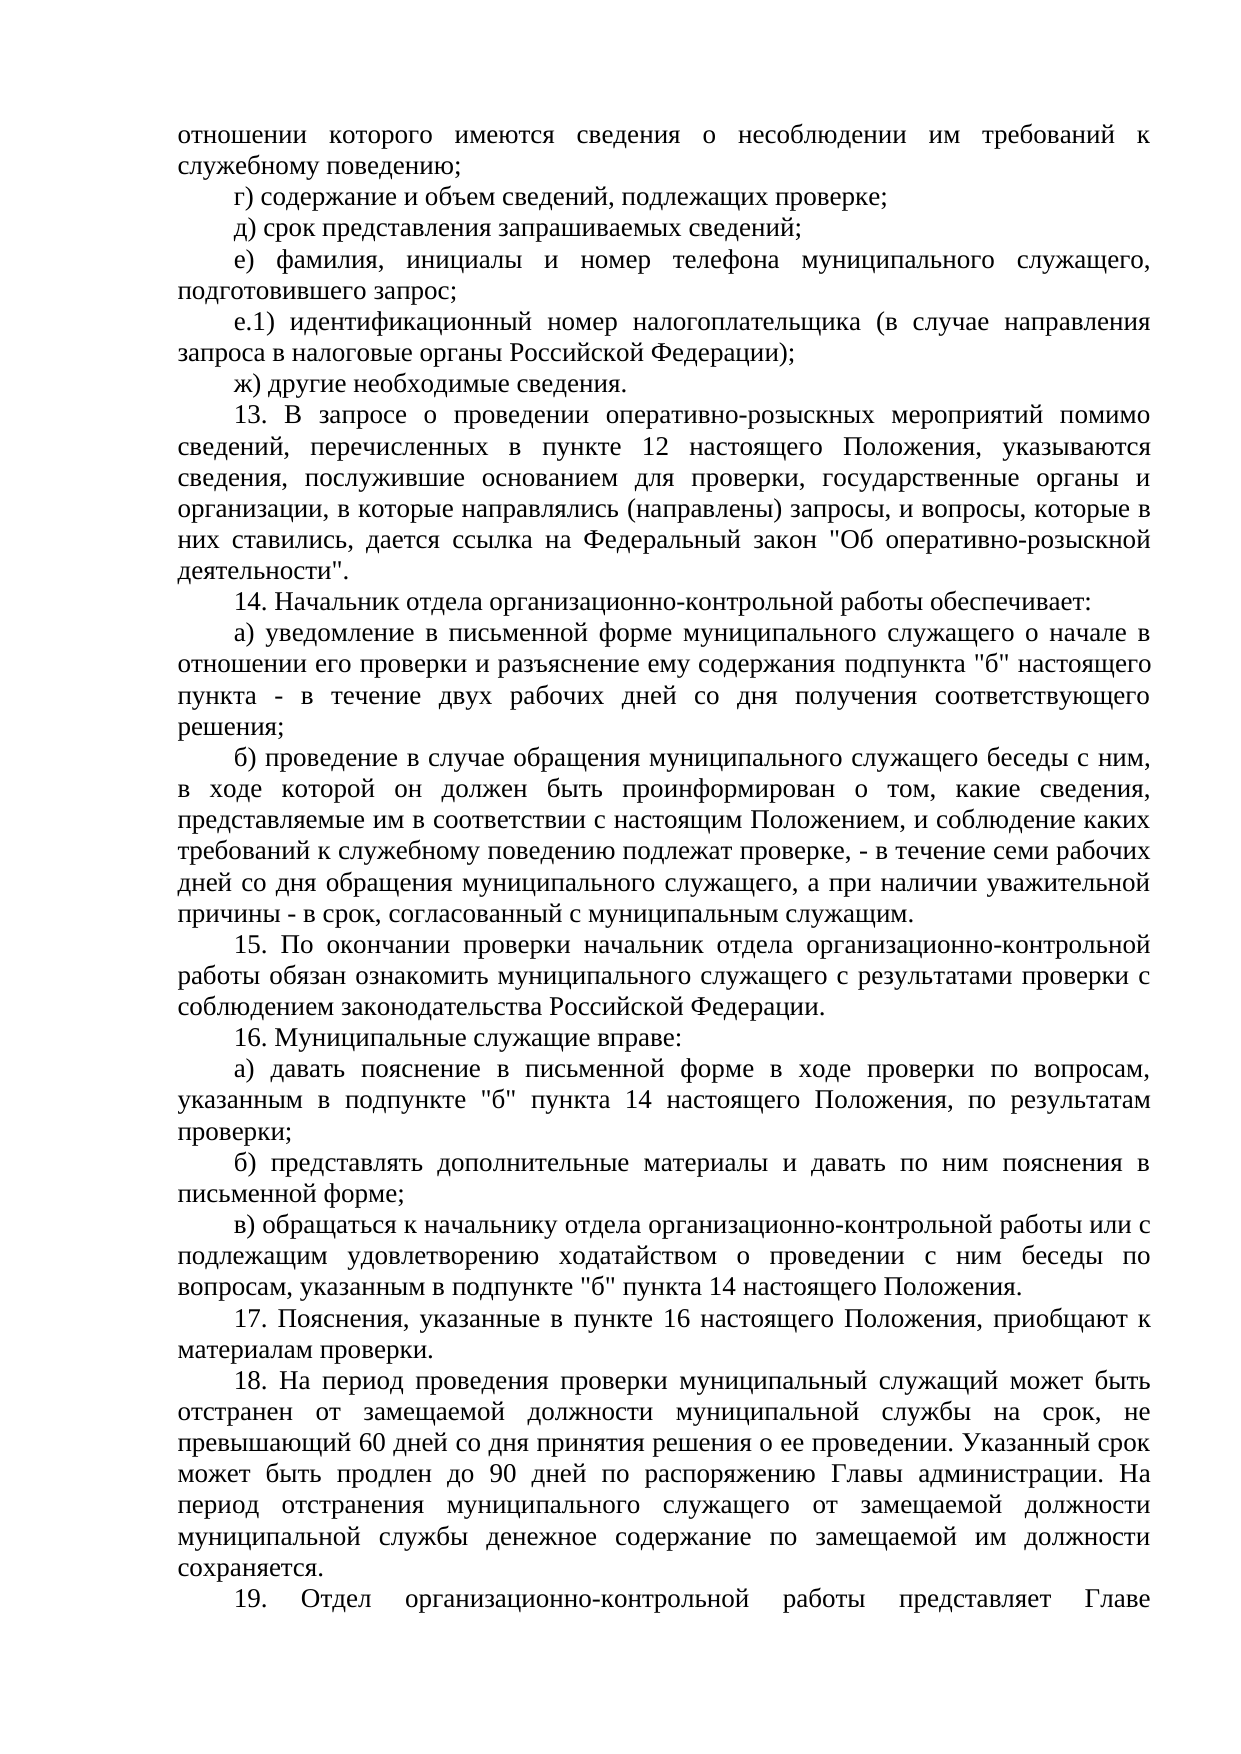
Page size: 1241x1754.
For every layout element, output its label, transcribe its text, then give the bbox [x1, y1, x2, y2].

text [177, 118, 1152, 180]
text д) срок представления запрашиваемых сведений; [177, 212, 1152, 243]
text 17. Пояснения, указанные в пункте 16 настоящего Положения, приобщают к материалам проверки. [177, 1302, 1152, 1364]
text 13. В запросе о проведении оперативно-розыскных мероприятий помимо сведений, перечисленных в пункте 12 настоящего Положения, указываются сведения, послужившие основанием для проверки, государственные органы и организации, в которые направлялись (направлены) запросы, и вопросы, которые в них ставились, дается ссылка на Федеральный закон "Об оперативно-розыскной деятельности". [177, 398, 1152, 585]
text е.1) идентификационный номер налогоплательщика (в случае направления запроса в налоговые органы Российской Федерации); [177, 305, 1152, 367]
text ж) другие необходимые сведения. [177, 367, 1152, 398]
text е) фамилия, инициалы и номер телефона муниципального служащего, подготовившего запрос; [177, 243, 1152, 305]
text 14. Начальник отдела организационно-контрольной работы обеспечивает: [177, 585, 1152, 616]
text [177, 1582, 1152, 1613]
text 16. Муниципальные служащие вправе: [177, 1021, 1152, 1052]
text в) обращаться к начальнику отдела организационно-контрольной работы или с подлежащим удовлетворению ходатайством о проведении с ним беседы по вопросам, указанным в подпункте "б" пункта 14 настоящего Положения. [177, 1208, 1152, 1302]
text а) давать пояснение в письменной форме в ходе проверки по вопросам, указанным в подпункте "б" пункта 14 настоящего Положения, по результатам проверки; [177, 1052, 1152, 1146]
text 18. На период проведения проверки муниципальный служащий может быть отстранен от замещаемой должности муниципальной службы на срок, не превышающий 60 дней со дня принятия решения о ее проведении. Указанный срок может быть продлен до 90 дней по распоряжению Главы администрации. На период отстранения муниципального служащего от замещаемой должности муниципальной службы денежное содержание по замещаемой им должности сохраняется. [177, 1364, 1152, 1582]
text а) уведомление в письменной форме муниципального служащего о начале в отношении его проверки и разъяснение ему содержания подпункта "б" настоящего пункта - в течение двух рабочих дней со дня получения соответствующего решения; [177, 616, 1152, 741]
text г) содержание и объем сведений, подлежащих проверке; [177, 180, 1152, 212]
text б) представлять дополнительные материалы и давать по ним пояснения в письменной форме; [177, 1146, 1152, 1208]
text 15. По окончании проверки начальник отдела организационно-контрольной работы обязан ознакомить муниципального служащего с результатами проверки с соблюдением законодательства Российской Федерации. [177, 928, 1152, 1021]
text б) проведение в случае обращения муниципального служащего беседы с ним, в ходе которой он должен быть проинформирован о том, какие сведения, представляемые им в соответствии с настоящим Положением, и соблюдение каких требований к служебному поведению подлежат проверке, - в течение семи рабочих дней со дня обращения муниципального служащего, а при наличии уважительной причины - в срок, согласованный с муниципальным служащим. [177, 741, 1152, 928]
